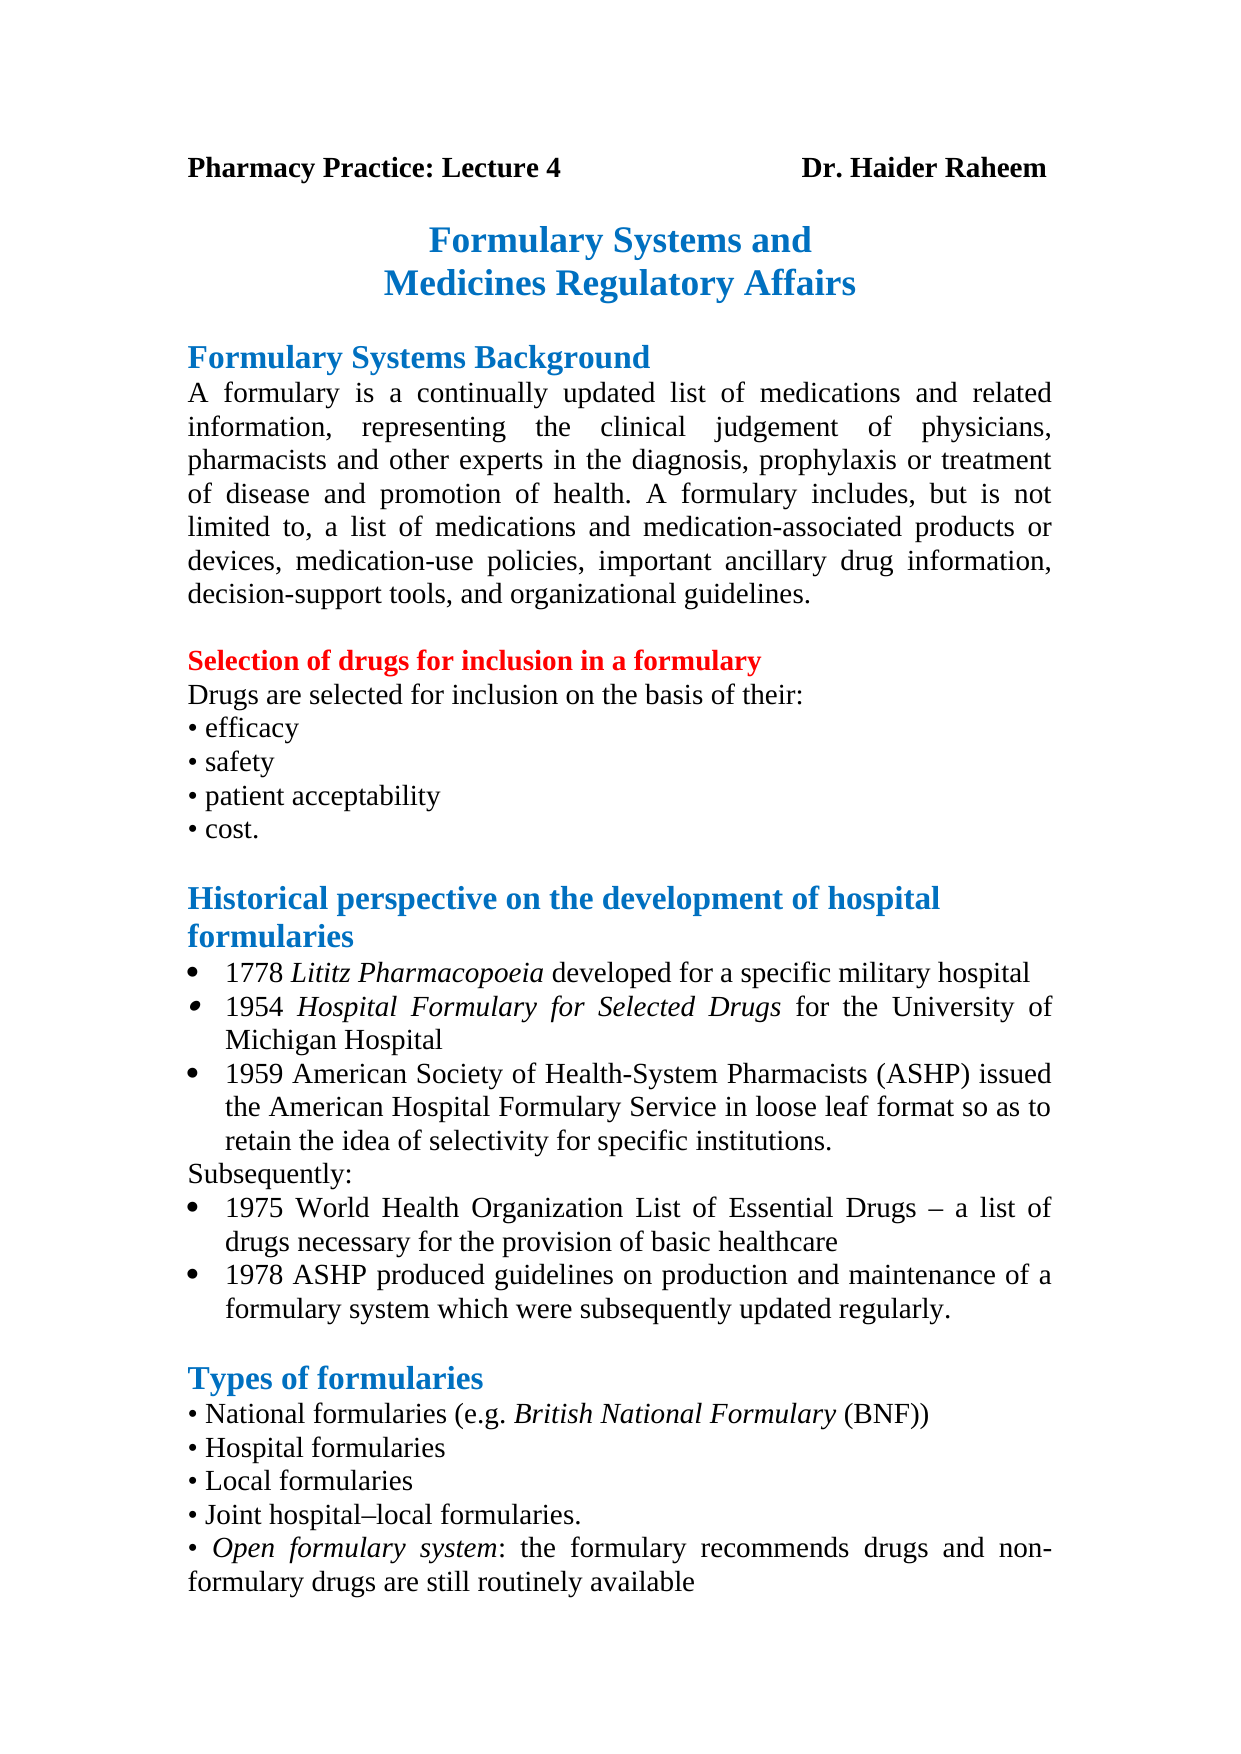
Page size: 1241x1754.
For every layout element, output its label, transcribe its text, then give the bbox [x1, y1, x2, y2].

text • Local formularies [187, 1463, 1053, 1497]
list 1978 ASHP produced guidelines on production and maintenance of a formulary system which were subsequently updated regularly. [187, 1257, 1053, 1324]
list 1778 Lititz Pharmacopoeia developed for a specific military hospital [187, 955, 1053, 989]
text • National formularies (e.g. British National Formulary (BNF)) [187, 1396, 1053, 1430]
list 1975 World Health Organization List of Essential Drugs – a list of drugs necessary for the provision of basic healthcare [187, 1190, 1053, 1257]
text • cost. [187, 811, 1053, 845]
text • safety [187, 744, 1053, 778]
text Historical perspective on the development of hospital formularies [187, 878, 1053, 955]
text Selection of drugs for inclusion in a formulary [187, 643, 1053, 677]
text A formulary is a continually updated list of medications and related information, representing the clinical judgement of physicians, pharmacists and other experts in the diagnosis, prophylaxis or treatment of disease and promotion of health. A formulary includes, but is not limited to, a list of medications and medication-associated products or devices, medication-use policies, important ancillary drug information, decision-support tools, and organizational guidelines. [187, 375, 1053, 610]
text Medicines Regulatory Affairs [187, 260, 1053, 303]
text Pharmacy Practice: Lecture 4 Dr. Haider Raheem [187, 150, 1053, 183]
text Subsequently: [187, 1157, 1053, 1190]
list 1954 Hospital Formulary for Selected Drugs for the University of Michigan Hospital [187, 989, 1053, 1056]
text • patient acceptability [187, 778, 1053, 811]
text • Hospital formularies [187, 1430, 1053, 1463]
list 1959 American Society of Health-System Pharmacists (ASHP) issued the American Hospital Formulary Service in loose leaf format so as to retain the idea of selectivity for specific institutions. [187, 1056, 1053, 1157]
text Drugs are selected for inclusion on the basis of their: [187, 677, 1053, 711]
text Types of formularies [187, 1358, 1053, 1396]
text Formulary Systems Background [187, 337, 1053, 375]
text Formulary Systems and [187, 217, 1053, 260]
text • efficacy [187, 711, 1053, 744]
text • Joint hospital–local formularies. [187, 1497, 1053, 1531]
text • Open formulary system: the formulary recommends drugs and non-formulary drugs are still routinely available [187, 1531, 1053, 1598]
